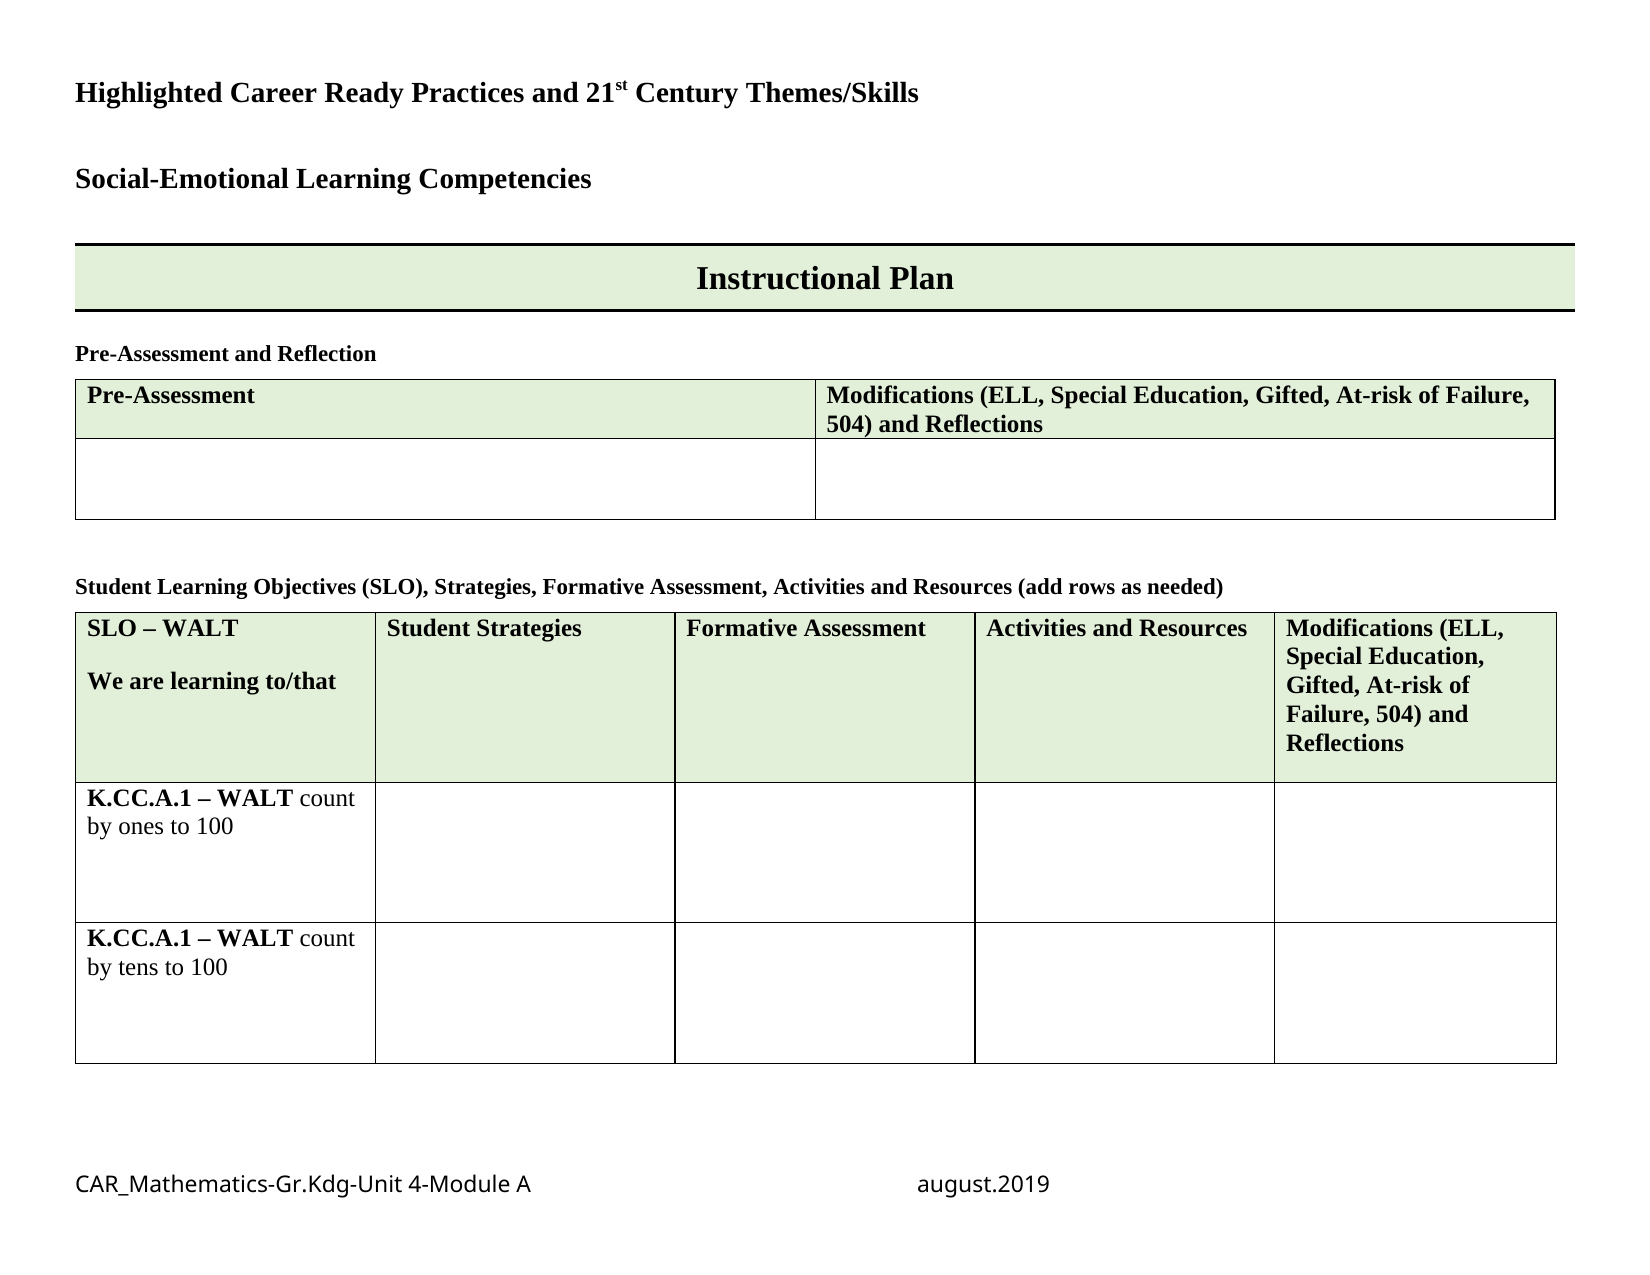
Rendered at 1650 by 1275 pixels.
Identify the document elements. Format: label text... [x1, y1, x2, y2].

table_header Student Strategies [376, 613, 674, 782]
table_header Activities and Resources [976, 613, 1274, 782]
table_cell [676, 783, 974, 922]
table_header Modifications (ELL, Special Education, Gifted, At-risk of Failure, 504) and Reflections [1275, 613, 1556, 782]
table_cell [676, 923, 974, 1063]
table_header Modifications (ELL, Special Education, Gifted, At-risk of Failure, 504) and Reflections [816, 380, 1554, 438]
subtitle Instructional Plan [75, 246, 1575, 309]
table_cell K.CC.A.1 – WALT count by tens to 100 [76, 923, 375, 1063]
table_cell [376, 783, 674, 922]
table_cell [1275, 923, 1556, 1063]
table_cell [1275, 783, 1556, 922]
subtitle Social-Emotional Learning Competencies [75, 162, 1575, 195]
subtitle Highlighted Career Ready Practices and 21st Century Themes/Skills [75, 75, 1575, 108]
table_cell [376, 923, 674, 1063]
table_cell K.CC.A.1 – WALT count by ones to 100 [76, 783, 375, 922]
table_cell [976, 783, 1274, 922]
text Pre-Assessment and Reflection [75, 340, 1575, 367]
table_header Formative Assessment [676, 613, 974, 782]
table_header SLO – WALT We are learning to/that [76, 613, 375, 782]
table_cell [76, 439, 815, 518]
table_header Pre-Assessment [76, 380, 815, 438]
table_cell [816, 439, 1554, 518]
table_cell [976, 923, 1274, 1063]
text Student Learning Objectives (SLO), Strategies, Formative Assessment, Activities and Resources (add rows as needed) [75, 573, 1575, 599]
